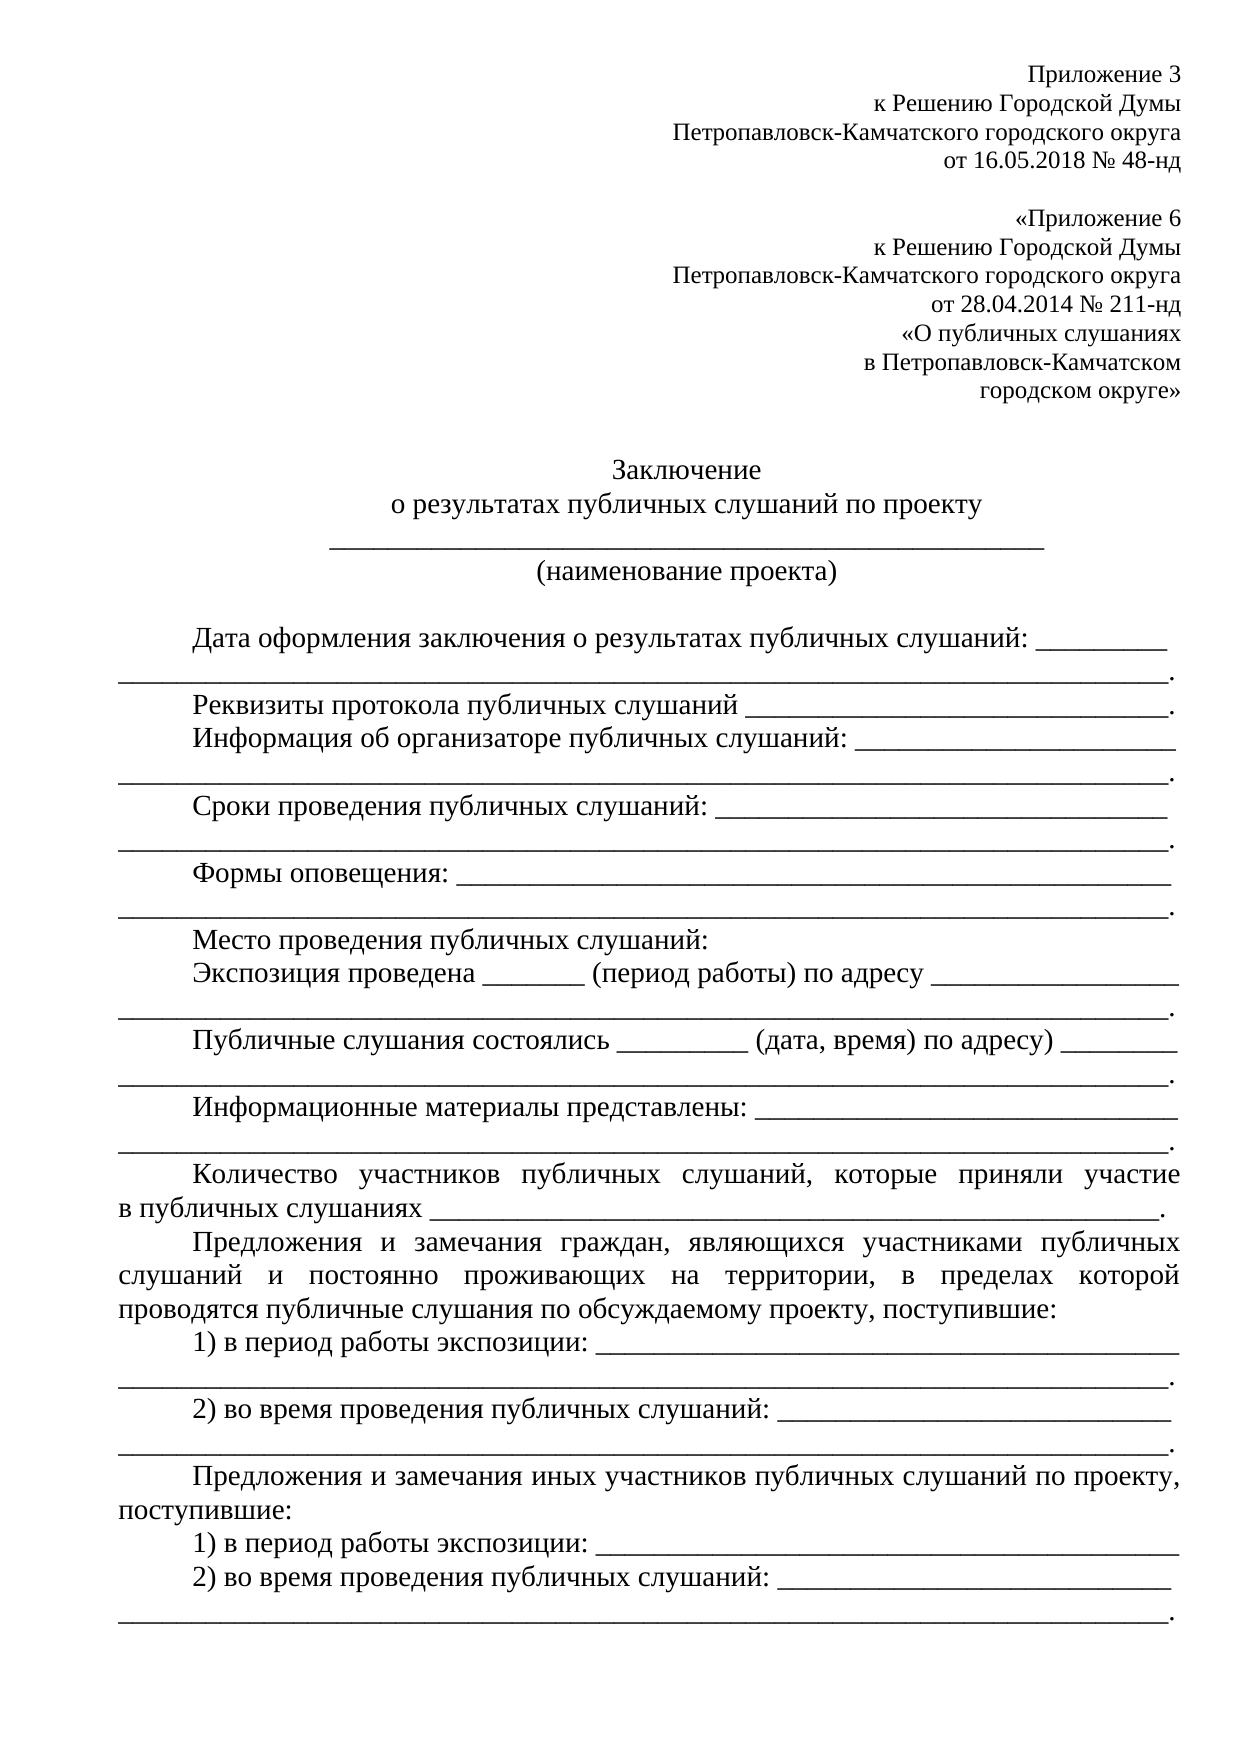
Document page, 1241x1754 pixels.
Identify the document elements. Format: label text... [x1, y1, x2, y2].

text Петропавловск-Камчатского городского округа [118, 260, 1181, 289]
text ________________________________________________________________________. [118, 1358, 1181, 1391]
text Реквизиты протокола публичных слушаний _____________________________. [118, 687, 1181, 721]
text о результатах публичных слушаний по проекту [118, 486, 1181, 519]
text Информационные материалы представлены: _____________________________ [118, 1089, 1181, 1123]
text Заключение [118, 452, 1181, 486]
text Предложения и замечания граждан, являющихся участниками публичных слушаний и постоянно проживающих на территории, в пределах которой проводятся публичные слушания по обсуждаемому проекту, поступившие: [118, 1224, 1181, 1324]
text ________________________________________________________________________. [118, 1056, 1181, 1089]
text _________________________________________________ [118, 519, 1181, 553]
text Сроки проведения публичных слушаний: _______________________________ [118, 788, 1181, 821]
text ________________________________________________________________________. [118, 888, 1181, 922]
text ________________________________________________________________________. [118, 989, 1181, 1022]
text к Решению Городской Думы [118, 232, 1181, 260]
text городском округе» [118, 375, 1181, 404]
text 1) в период работы экспозиции: ________________________________________ [118, 1526, 1181, 1559]
text «О публичных слушаниях [118, 318, 1181, 347]
text 2) во время проведения публичных слушаний: ___________________________ [118, 1391, 1181, 1425]
text Место проведения публичных слушаний: [118, 922, 1181, 955]
text в Петропавловск-Камчатском [118, 347, 1181, 375]
text Петропавловск-Камчатского городского округа [118, 117, 1181, 145]
text ________________________________________________________________________. [118, 821, 1181, 855]
text 1) в период работы экспозиции: ________________________________________ [118, 1324, 1181, 1358]
text ________________________________________________________________________. [118, 754, 1181, 788]
text Приложение 3 [118, 59, 1181, 88]
text Информация об организаторе публичных слушаний: ______________________ [118, 721, 1181, 754]
text (наименование проекта) [118, 553, 1181, 586]
text от 16.05.2018 № 48-нд [118, 145, 1181, 174]
text Публичные слушания состоялись _________ (дата, время) по адресу) ________ [118, 1022, 1181, 1056]
text Формы оповещения: _________________________________________________ [118, 855, 1181, 888]
text Предложения и замечания иных участников публичных слушаний по проекту, поступившие: [118, 1458, 1181, 1526]
text Дата оформления заключения о результатах публичных слушаний: _________ [118, 620, 1181, 653]
text 2) во время проведения публичных слушаний: ___________________________ [118, 1559, 1181, 1593]
text «Приложение 6 [118, 203, 1181, 232]
text Экспозиция проведена _______ (период работы) по адресу _________________ [118, 955, 1181, 989]
text ________________________________________________________________________. [118, 653, 1181, 687]
text к Решению Городской Думы [118, 88, 1181, 117]
text ________________________________________________________________________. [118, 1593, 1181, 1626]
text ________________________________________________________________________. [118, 1123, 1181, 1157]
text Количество участников публичных слушаний, которые приняли участие в публичных слушаниях __________________________________________________. [118, 1157, 1181, 1224]
text от 28.04.2014 № 211-нд [118, 289, 1181, 318]
text ________________________________________________________________________. [118, 1425, 1181, 1458]
